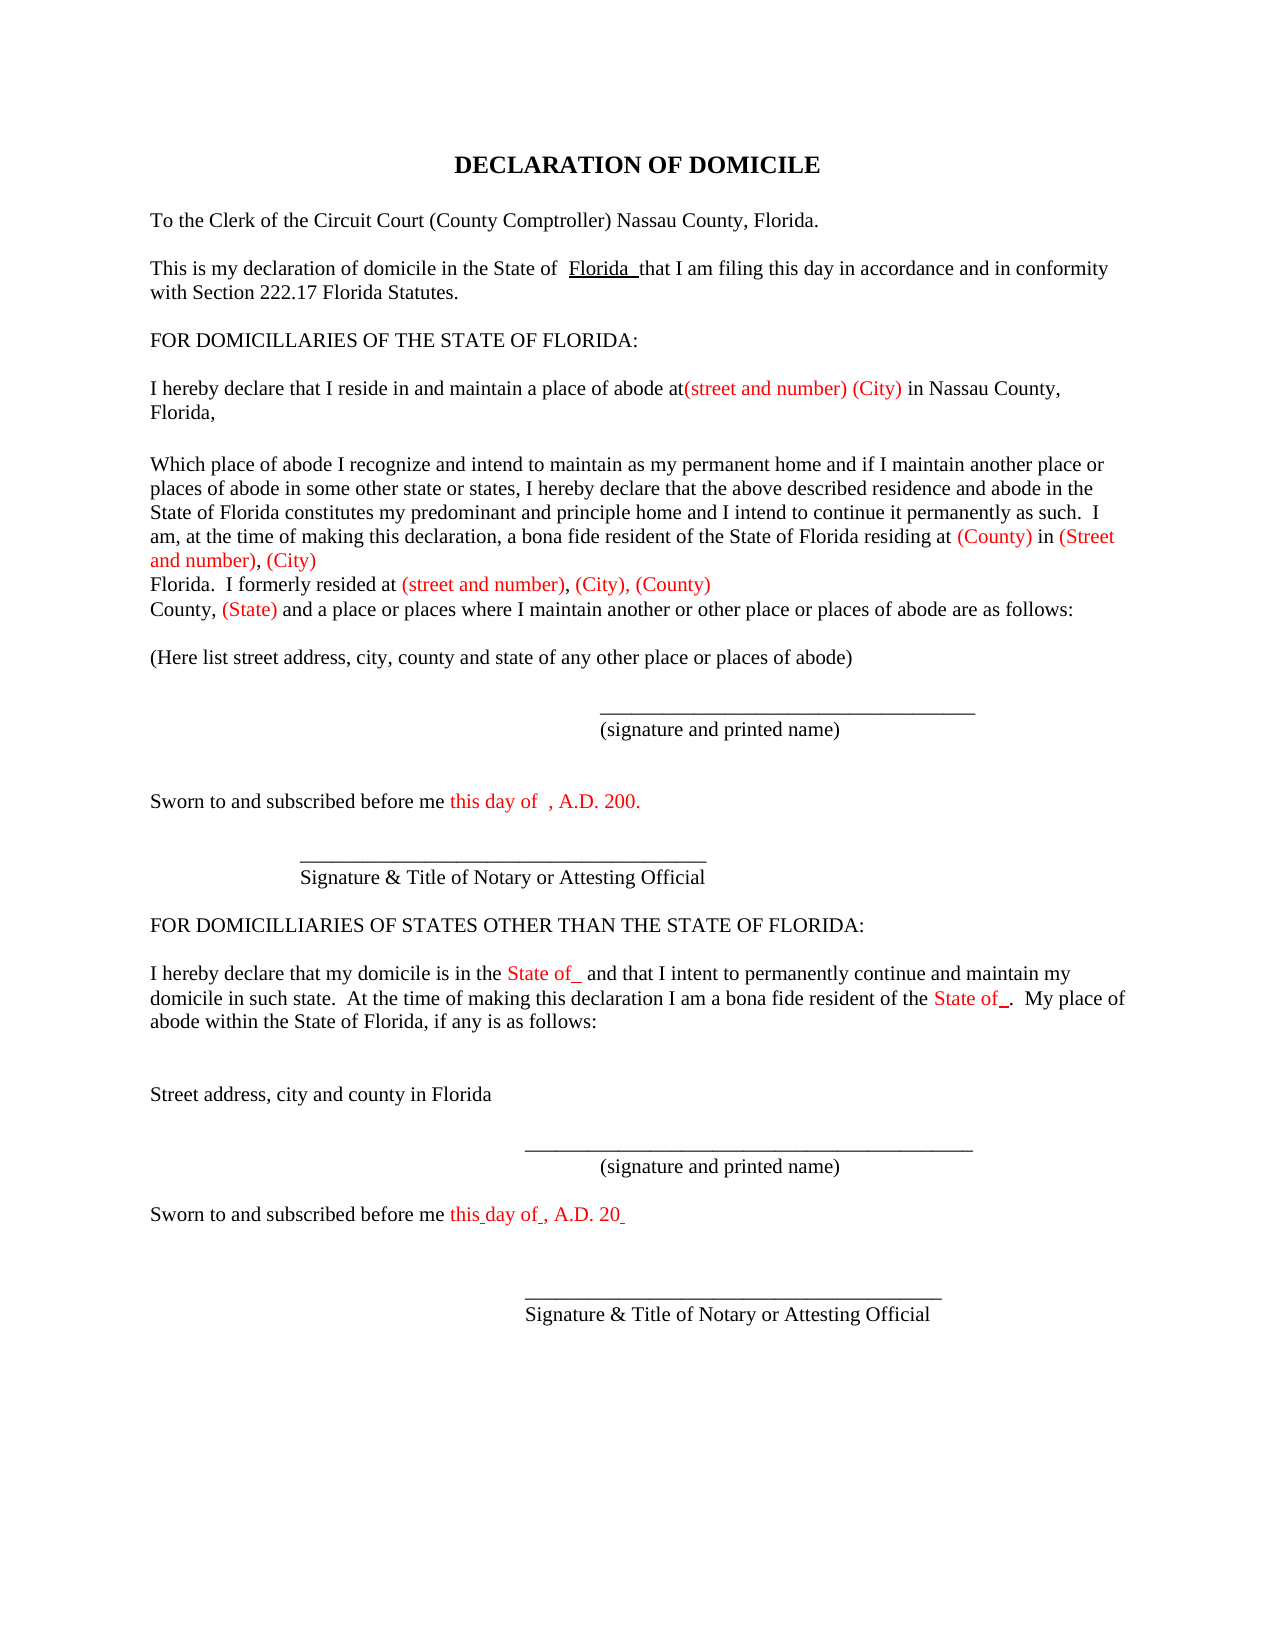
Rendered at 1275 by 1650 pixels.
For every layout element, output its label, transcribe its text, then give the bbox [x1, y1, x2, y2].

text ____________________________________ [150, 693, 1125, 717]
text _______________________________________ [150, 841, 1125, 865]
text Street address, city and county in [150, 1082, 1125, 1106]
text Sworn to and subscribed before me this day of , A.D. 20 [150, 1202, 1125, 1226]
text Which place of abode I recognize and intend to maintain as my permanent home and if I maintain another place or places of abode in some other state or states, I hereby declare that the above described residence and abode in the State of constitutes my predominant and principle home and I intend to continue it permanently as such. I am, at the time of making this declaration, a bona fide resident of the State of residing at (County) in (Street and number), (City) [150, 452, 1125, 572]
text I hereby declare that my domicile is in the State of and that I intent to permanently continue and maintain my domicile in such state. At the time of making this declaration I am a bona fide resident of the State of . My place of abode within the State of , if any is as follows: [150, 961, 1125, 1033]
text Sworn to and subscribed before me this day of , A.D. 200. [150, 789, 1125, 813]
text Signature & Title of Notary or Attesting Official [150, 865, 1125, 889]
text FOR DOMICILLARIES OF THE STATE OF : [150, 328, 1125, 352]
text . I formerly resided at (street and number), (City), (County) [150, 572, 1125, 596]
text ________________________________________ [150, 1278, 1125, 1302]
text To the Clerk of the Circuit Court (County Comptroller) Nassau County, Florida. [150, 207, 1125, 232]
text ___________________________________________ [150, 1130, 1125, 1154]
text (signature and printed name) [150, 717, 1125, 741]
text County, (State) and a place or places where I maintain another or other place or places of abode are as follows: [150, 596, 1125, 644]
text DECLARATION OF DOMICILE [150, 150, 1125, 179]
text (signature and printed name) [150, 1154, 1125, 1178]
text FOR DOMICILLIARIES OF STATES OTHER THAN THE STATE OF : [150, 913, 1125, 937]
text Signature & Title of Notary or Attesting Official [150, 1302, 1125, 1326]
text I hereby declare that I reside in and maintain a place of abode at(street and number) (City) in , [150, 376, 1125, 424]
text This is my declaration of domicile in the State of Florida that I am filing this day in accordance and in conformity with Section 222.17 Florida Statutes. [150, 256, 1125, 304]
text (Here list street address, city, county and state of any other place or places of abode) [150, 644, 1125, 669]
